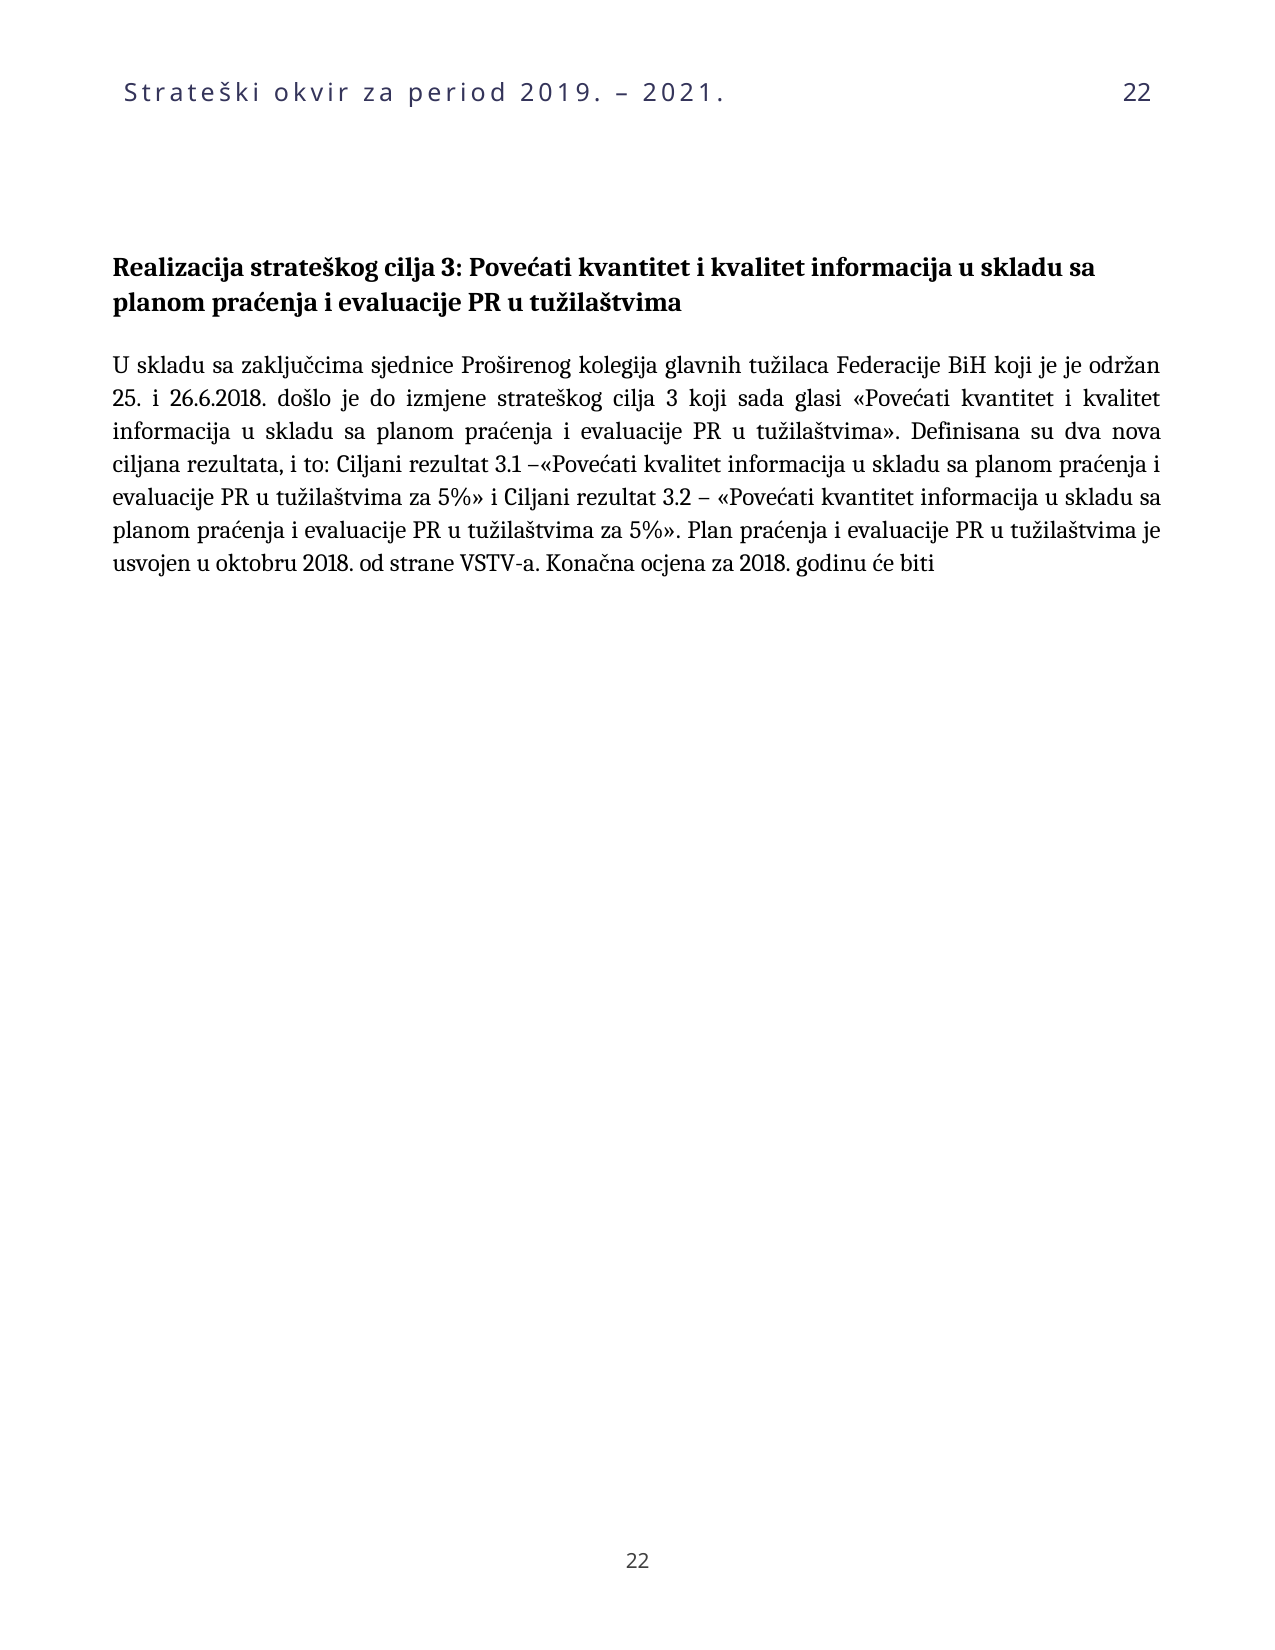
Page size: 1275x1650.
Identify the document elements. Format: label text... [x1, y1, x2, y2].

subtitle Realizacija strateškog cilja 3: Povećati kvantitet i kvalitet informacija u skladu sa planom praćenja i evaluacije PR u tužilaštvima [112, 252, 1162, 319]
text U skladu sa zaključcima sjednice Proširenog kolegija glavnih tužilaca Federacije BiH koji je je održan 25. i 26.6.2018. došlo je do izmjene strateškog cilja 3 koji sada glasi «Povećati kvantitet i kvalitet informacija u skladu sa planom praćenja i evaluacije PR u tužilaštvima». Definisana su dva nova ciljana rezultata, i to: Ciljani rezultat 3.1 –«Povećati kvalitet informacija u skladu sa planom praćenja i evaluacije PR u tužilaštvima za 5%» i Ciljani rezultat 3.2 – «Povećati kvantitet informacija u skladu sa planom praćenja i evaluacije PR u tužilaštvima za 5%». Plan praćenja i evaluacije PR u tužilaštvima je usvojen u oktobru 2018. od strane VSTV-a. Konačna ocjena za 2018. godinu će biti [112, 351, 1162, 578]
